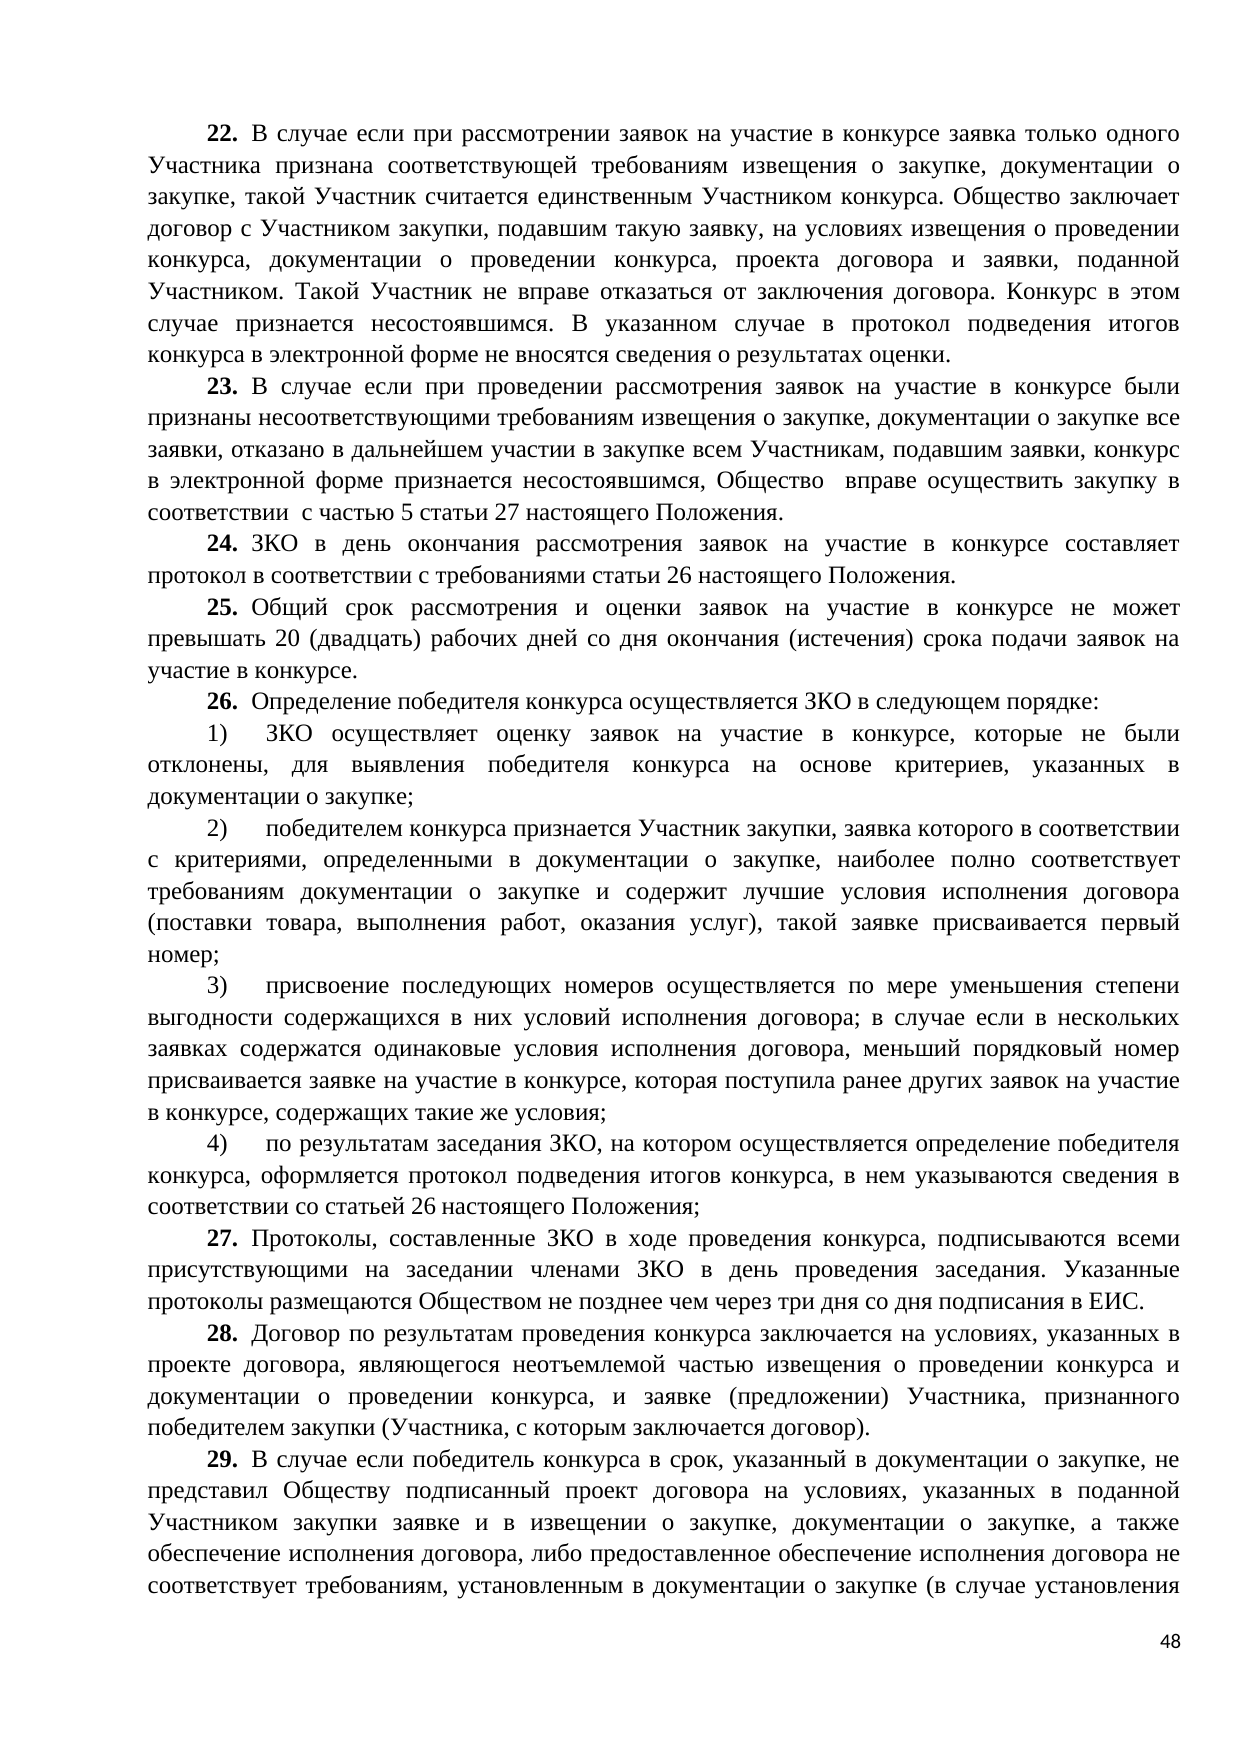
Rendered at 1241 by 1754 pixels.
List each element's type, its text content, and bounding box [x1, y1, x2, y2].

list Протоколы, составленные ЗКО в ходе проведения конкурса, подписываются всеми присутствующими на заседании членами ЗКО в день проведения заседания. Указанные протоколы размещаются Обществом не позднее чем через три дня со дня подписания в ЕИС. [147, 1223, 1181, 1315]
list В случае если при проведении рассмотрения заявок на участие в конкурсе были признаны несоответствующими требованиям извещения о закупке, документации о закупке все заявки, отказано в дальнейшем участии в закупке всем Участникам, подавшим заявки, конкурс в электронной форме признается несостоявшимся, Общество вправе осуществить закупку в соответствии с частью 5 статьи 27 настоящего Положения. [147, 371, 1181, 526]
list ЗКО в день окончания рассмотрения заявок на участие в конкурсе составляет протокол в соответствии с требованиями статьи 26 настоящего Положения. [147, 528, 1181, 589]
list В случае если при рассмотрении заявок на участие в конкурсе заявка только одного Участника признана соответствующей требованиям извещения о закупке, документации о закупке, такой Участник считается единственным Участником конкурса. Общество заключает договор с Участником закупки, подавшим такую заявку, на условиях извещения о проведении конкурса, документации о проведении конкурса, проекта договора и заявки, поданной Участником. Такой Участник не вправе отказаться от заключения договора. Конкурс в этом случае признается несостоявшимся. В указанном случае в протокол подведения итогов конкурса в электронной форме не вносятся сведения о результатах оценки. [147, 118, 1181, 368]
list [147, 1444, 1181, 1599]
list Определение победителя конкурса осуществляется ЗКО в следующем порядке: [147, 686, 1181, 715]
list Договор по результатам проведения конкурса заключается на условиях, указанных в проекте договора, являющегося неотъемлемой частью извещения о проведении конкурса и документации о проведении конкурса, и заявке (предложении) Участника, признанного победителем закупки (Участника, с которым заключается договор). [147, 1318, 1181, 1441]
list ЗКО осуществляет оценку заявок на участие в конкурсе, которые не были отклонены, для выявления победителя конкурса на основе критериев, указанных в документации о закупке; [147, 718, 1181, 810]
list победителем конкурса признается Участник закупки, заявка которого в соответствии с критериями, определенными в документации о закупке, наиболее полно соответствует требованиям документации о закупке и содержит лучшие условия исполнения договора (поставки товара, выполнения работ, оказания услуг), такой заявке присваивается первый номер; [147, 813, 1181, 968]
list Общий срок рассмотрения и оценки заявок на участие в конкурсе не может превышать 20 (двадцать) рабочих дней со дня окончания (истечения) срока подачи заявок на участие в конкурсе. [147, 592, 1181, 683]
list присвоение последующих номеров осуществляется по мере уменьшения степени выгодности содержащихся в них условий исполнения договора; в случае если в нескольких заявках содержатся одинаковые условия исполнения договора, меньший порядковый номер присваивается заявке на участие в конкурсе, которая поступила ранее других заявок на участие в конкурсе, содержащих такие же условия; [147, 970, 1181, 1125]
list по результатам заседания ЗКО, на котором осуществляется определение победителя конкурса, оформляется протокол подведения итогов конкурса, в нем указываются сведения в соответствии со статьей 26 настоящего Положения; [147, 1128, 1181, 1220]
